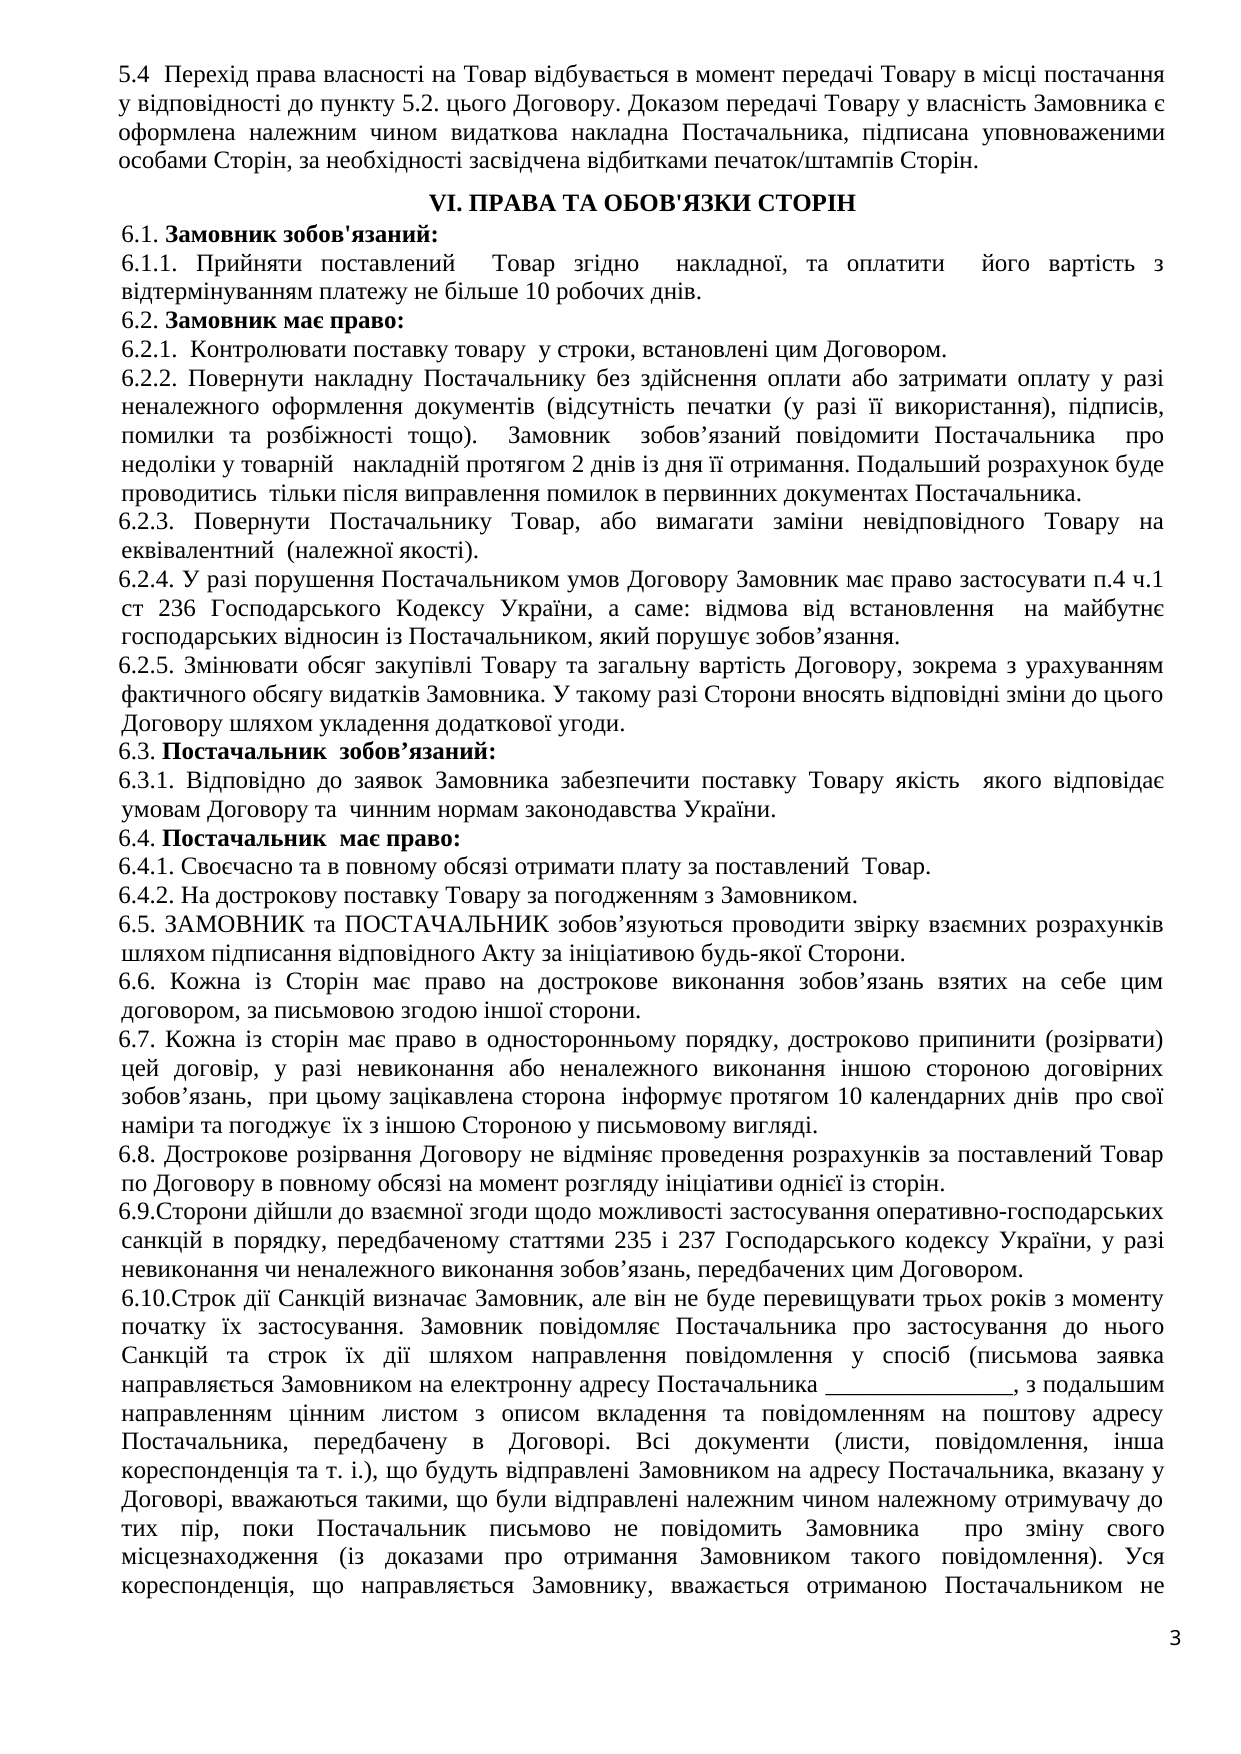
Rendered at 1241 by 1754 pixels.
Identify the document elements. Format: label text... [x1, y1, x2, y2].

text VI. ПРАВА ТА ОБОВ'ЯЗКИ СТОРІН [118, 188, 1166, 217]
text 5.4 Перехід права власності на Товар відбувається в момент передачі Товару в місці постачання у відповідності до пункту 5.2. цього Договору. Доказом передачі Товару у власність Замовника є оформлена належним чином видаткова накладна Постачальника, підписана уповноваженими особами Сторін, за необхідності засвідчена відбитками печаток/штампів Сторін. [118, 59, 1166, 174]
